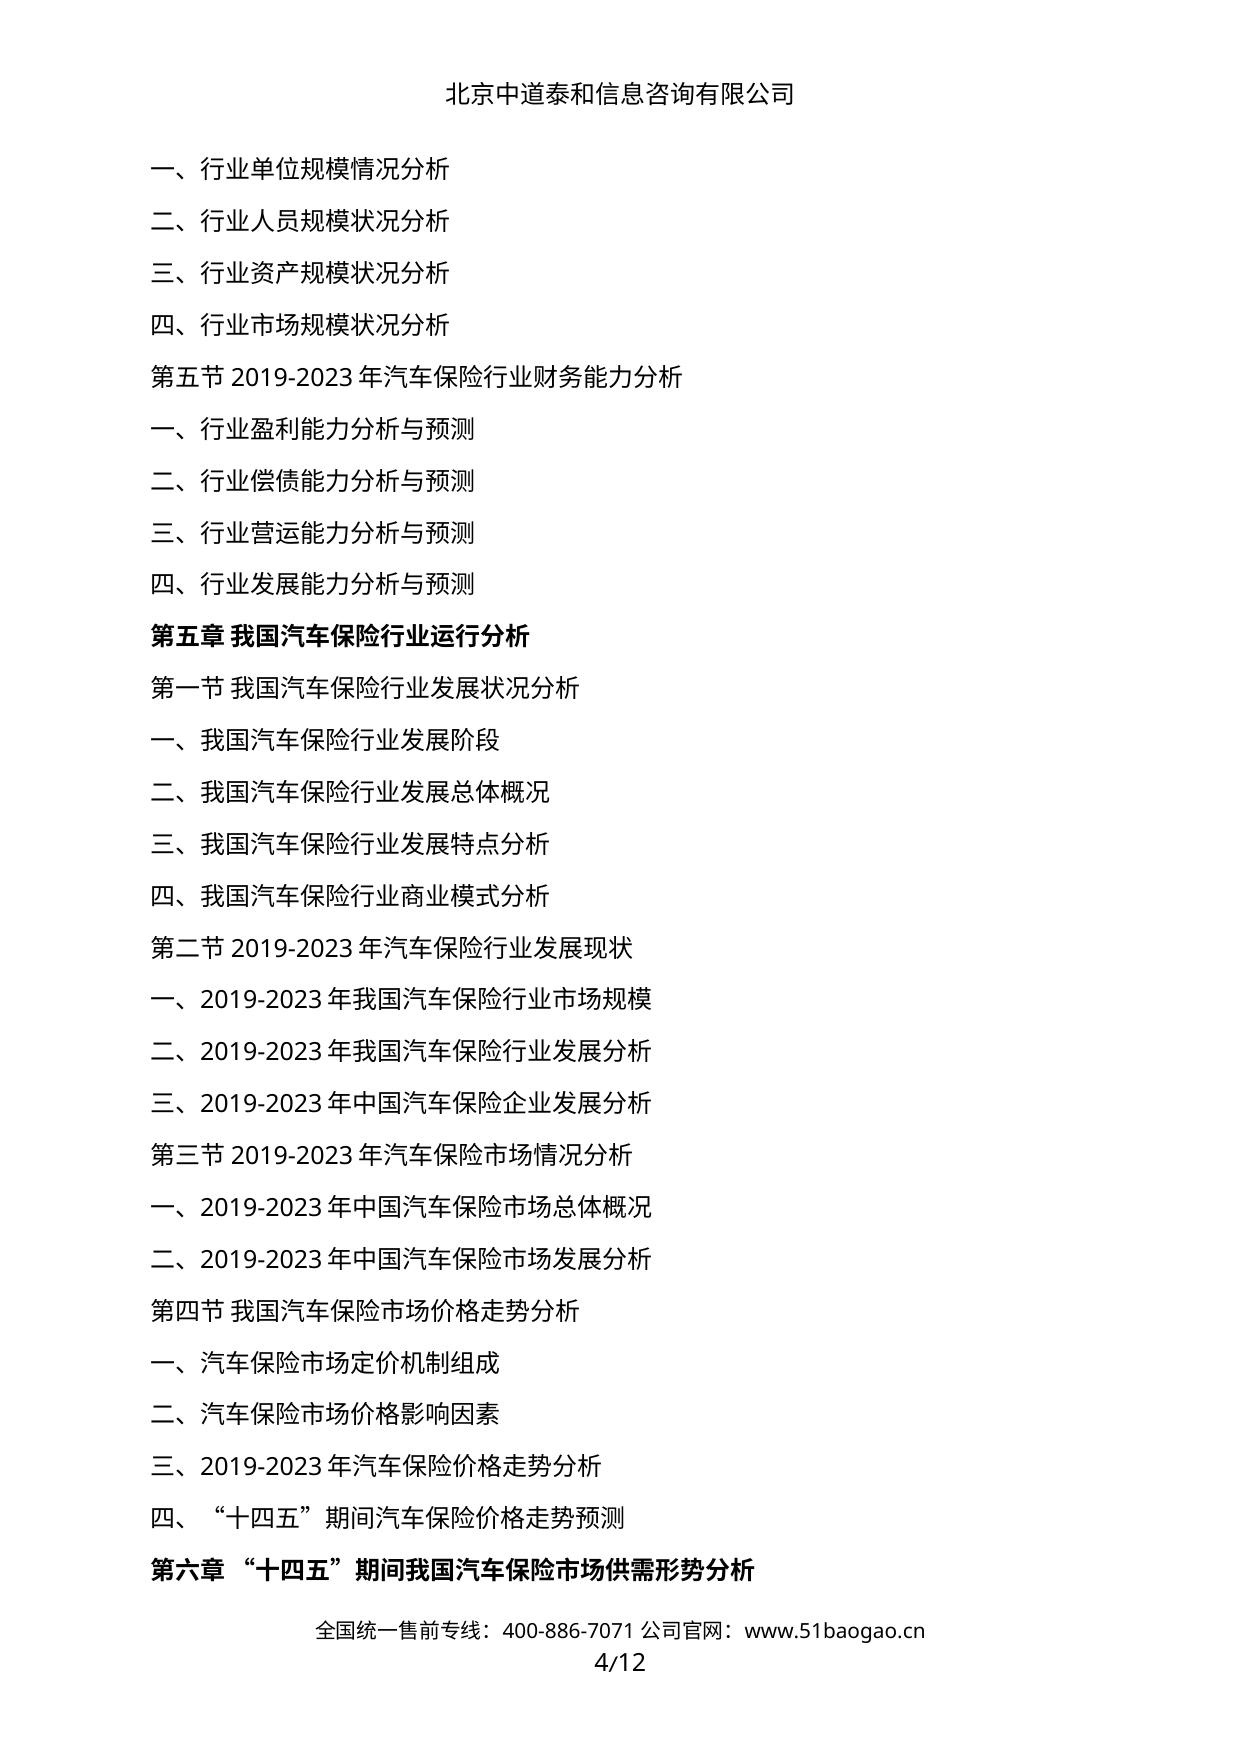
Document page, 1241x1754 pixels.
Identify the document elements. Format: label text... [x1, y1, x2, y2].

text 四、“十四五”期间汽车保险价格走势预测 [150, 1499, 1090, 1535]
text 第二节 2019-2023年汽车保险行业发展现状 [150, 928, 1090, 964]
text 第三节 2019-2023年汽车保险市场情况分析 [150, 1136, 1090, 1172]
text 二、2019-2023年我国汽车保险行业发展分析 [150, 1032, 1090, 1068]
text 三、2019-2023年汽车保险价格走势分析 [150, 1447, 1090, 1483]
text 四、行业市场规模状况分析 [150, 306, 1090, 342]
text 二、我国汽车保险行业发展总体概况 [150, 772, 1090, 809]
text 二、汽车保险市场价格影响因素 [150, 1395, 1090, 1431]
text 一、行业单位规模情况分析 [150, 150, 1090, 186]
text 二、2019-2023年中国汽车保险市场发展分析 [150, 1239, 1090, 1276]
text 三、行业营运能力分析与预测 [150, 513, 1090, 549]
text 三、行业资产规模状况分析 [150, 254, 1090, 290]
text 二、行业偿债能力分析与预测 [150, 461, 1090, 497]
text 第六章 “十四五”期间我国汽车保险市场供需形势分析 [150, 1551, 1090, 1587]
text 一、我国汽车保险行业发展阶段 [150, 721, 1090, 757]
text 二、行业人员规模状况分析 [150, 202, 1090, 238]
text 第四节 我国汽车保险市场价格走势分析 [150, 1291, 1090, 1327]
text 第五节 2019-2023年汽车保险行业财务能力分析 [150, 357, 1090, 394]
text 一、汽车保险市场定价机制组成 [150, 1343, 1090, 1379]
text 一、2019-2023年中国汽车保险市场总体概况 [150, 1187, 1090, 1224]
text 三、2019-2023年中国汽车保险企业发展分析 [150, 1084, 1090, 1120]
text 第五章 我国汽车保险行业运行分析 [150, 617, 1090, 653]
text 第一节 我国汽车保险行业发展状况分析 [150, 669, 1090, 705]
text 一、行业盈利能力分析与预测 [150, 409, 1090, 446]
text 一、2019-2023年我国汽车保险行业市场规模 [150, 980, 1090, 1016]
text 四、行业发展能力分析与预测 [150, 565, 1090, 601]
text 三、我国汽车保险行业发展特点分析 [150, 824, 1090, 861]
text 四、我国汽车保险行业商业模式分析 [150, 876, 1090, 912]
